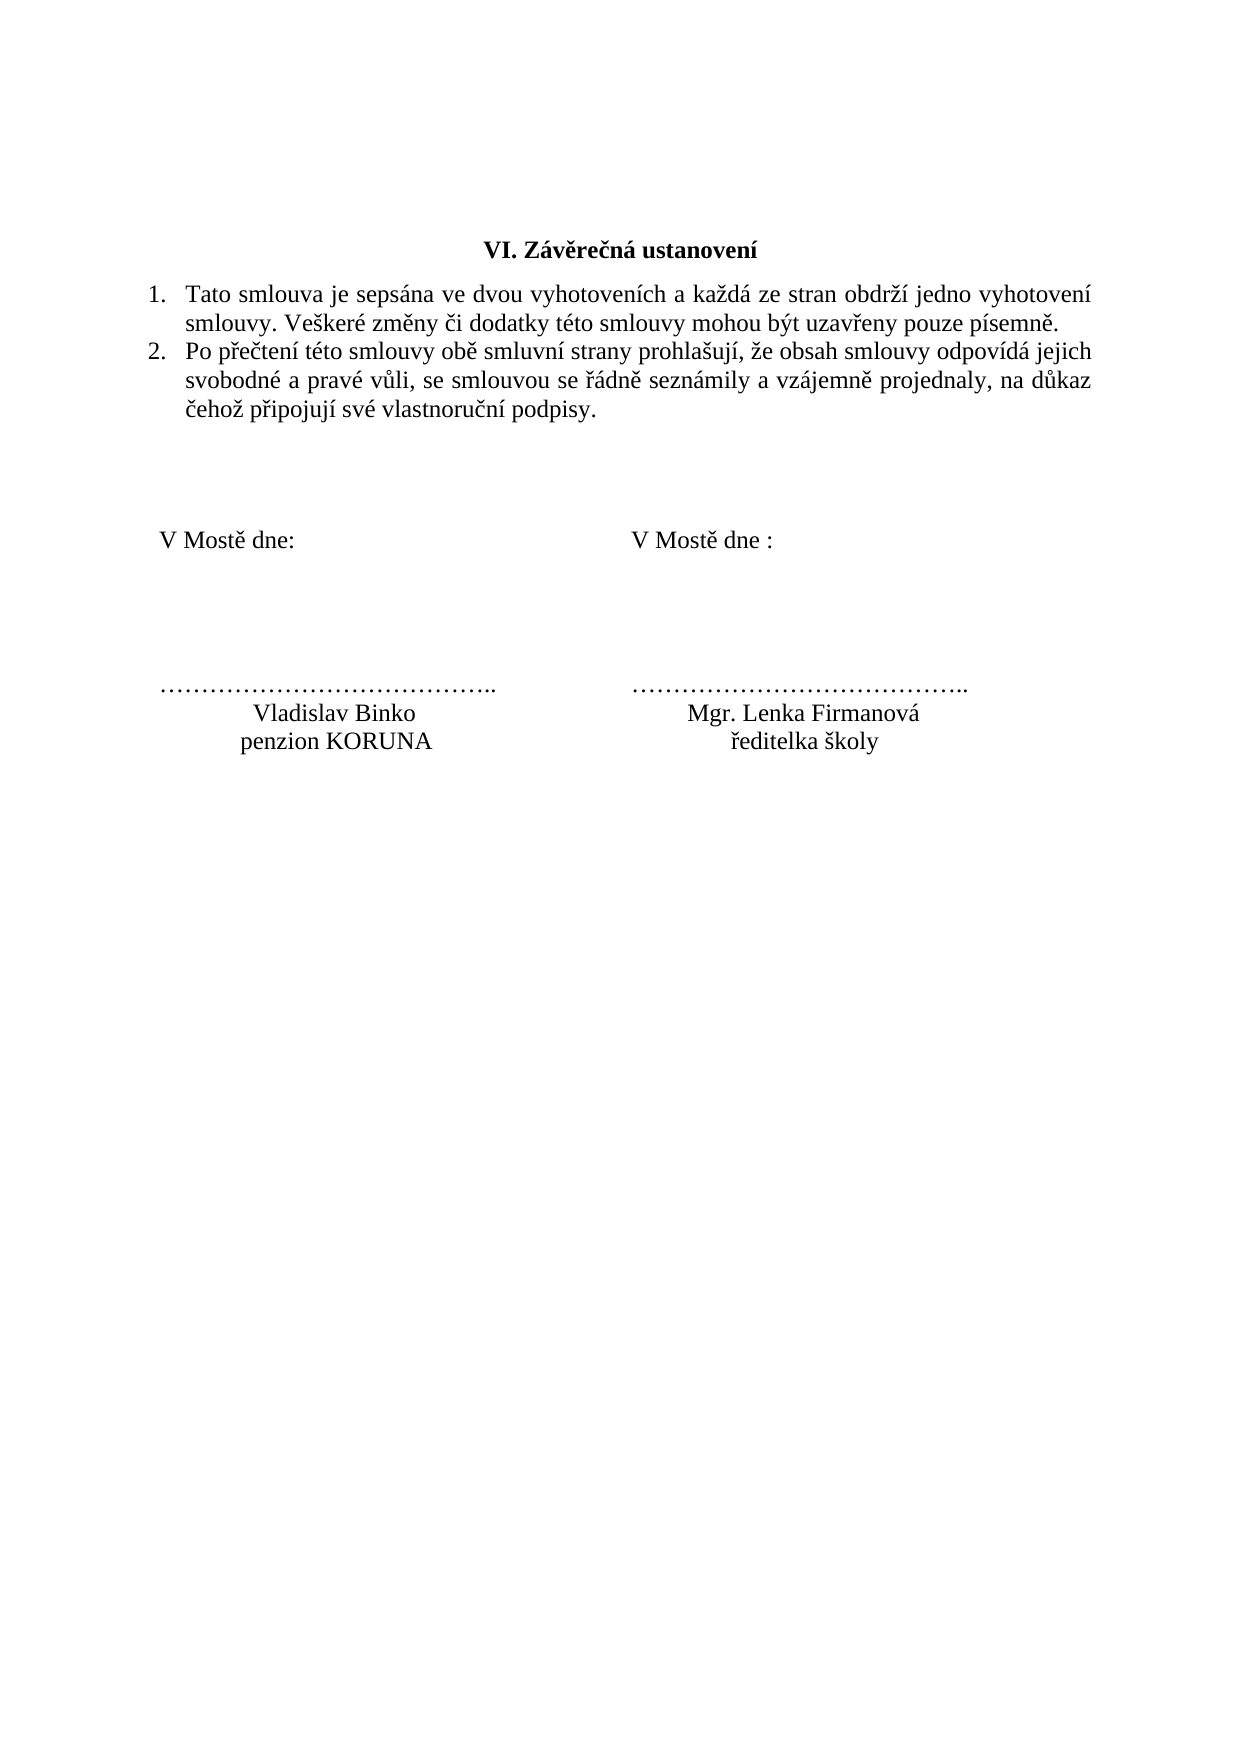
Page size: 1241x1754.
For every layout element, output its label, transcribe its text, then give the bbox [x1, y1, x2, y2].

table_header V Mostě dne : ………………………………….. Mgr. Lenka Firmanová ředitelka školy [620, 525, 1092, 784]
list Tato smlouva je sepsána ve dvou vyhotoveních a každá ze stran obdrží jedno vyhotovení smlouvy. Veškeré změny či dodatky této smlouvy mohou být uzavřeny pouze písemně. [148, 279, 1093, 336]
text VI. Závěrečná ustanovení [148, 235, 1093, 264]
list Po přečtení této smlouvy obě smluvní strany prohlašují, že obsah smlouvy odpovídá jejich svobodné a pravé vůli, se smlouvou se řádně seznámily a vzájemně projednaly, na důkaz čehož připojují své vlastnoruční podpisy. [148, 336, 1093, 423]
table_header V Mostě dne: ………………………………….. Vladislav Binko penzion KORUNA [148, 525, 619, 784]
